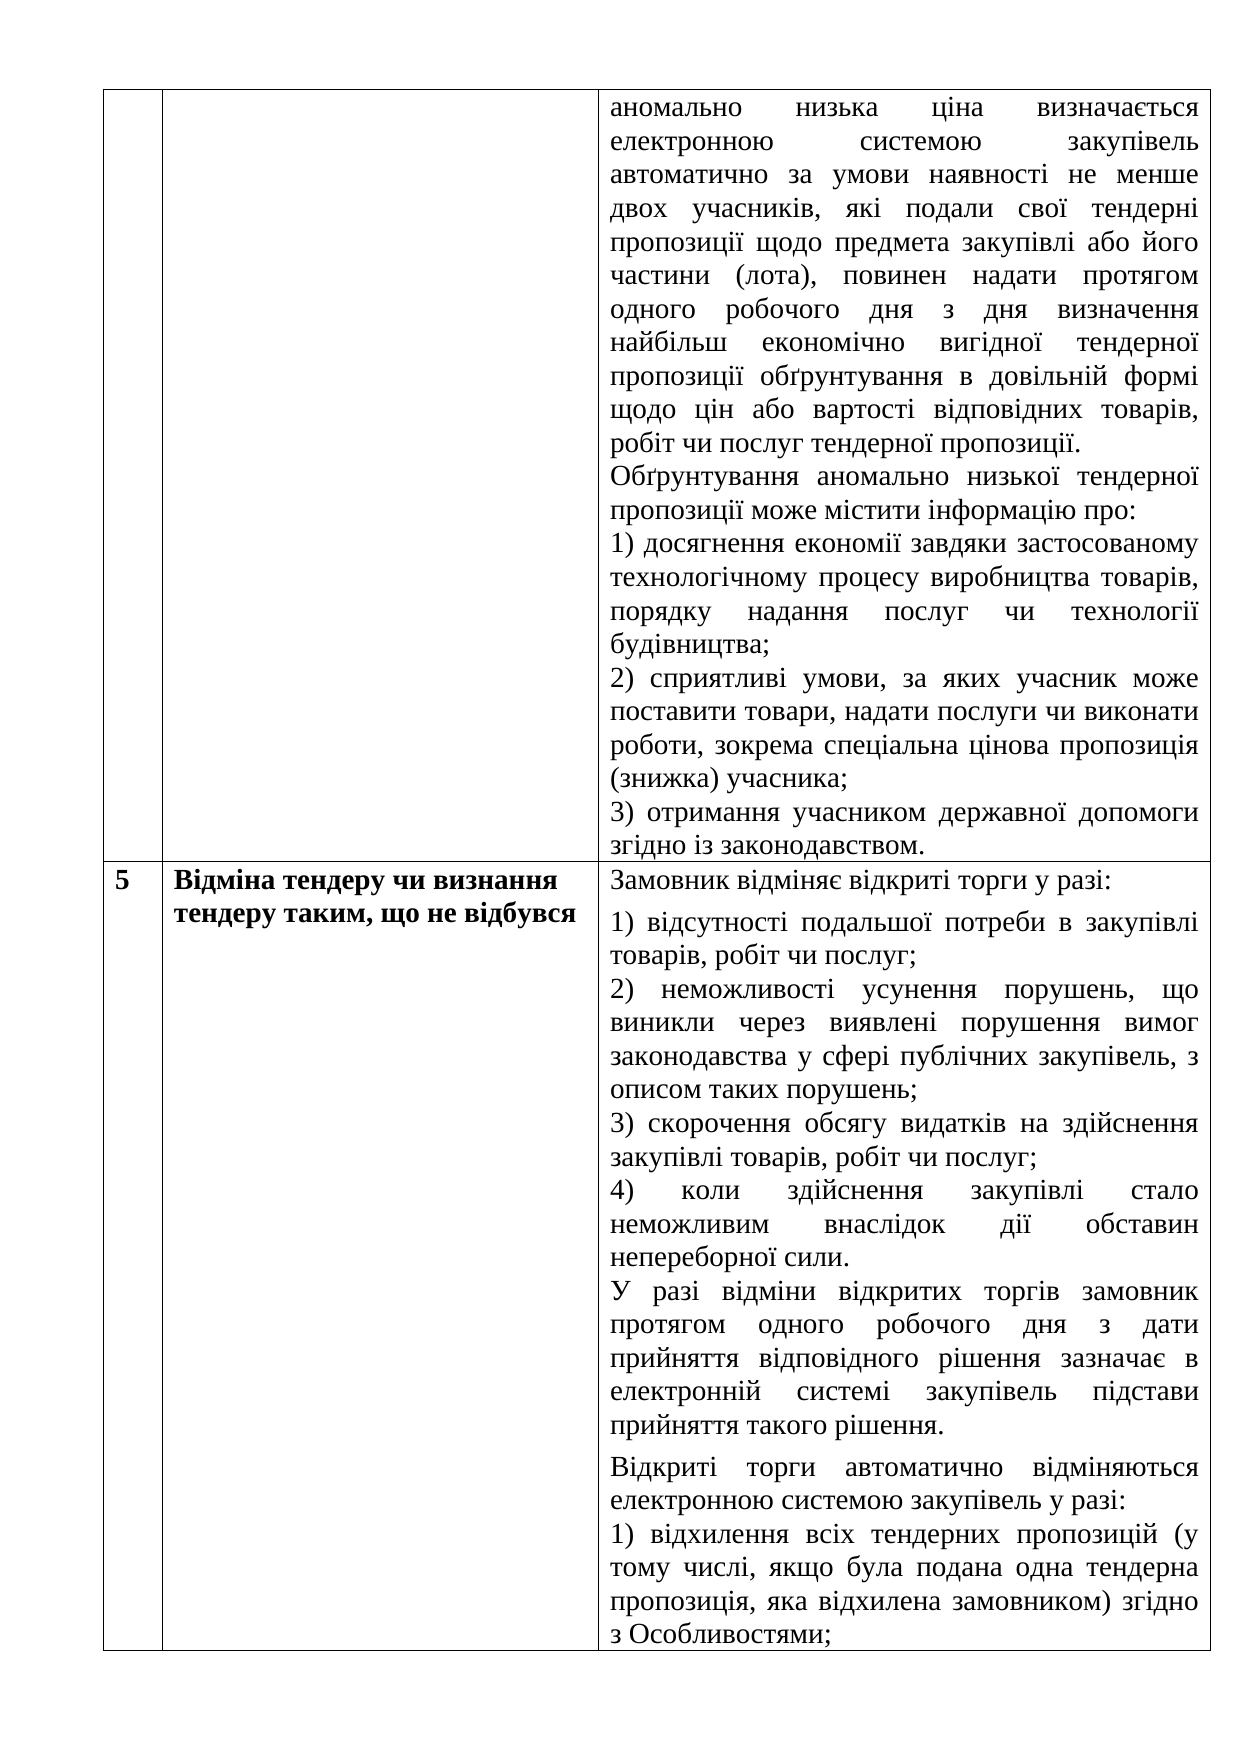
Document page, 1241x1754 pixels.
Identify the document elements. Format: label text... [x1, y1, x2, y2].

table_cell 4 [104, 90, 162, 861]
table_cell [163, 90, 598, 861]
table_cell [163, 862, 598, 1650]
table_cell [599, 90, 1210, 861]
table_cell 5 [104, 862, 162, 1650]
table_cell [599, 862, 1210, 1650]
